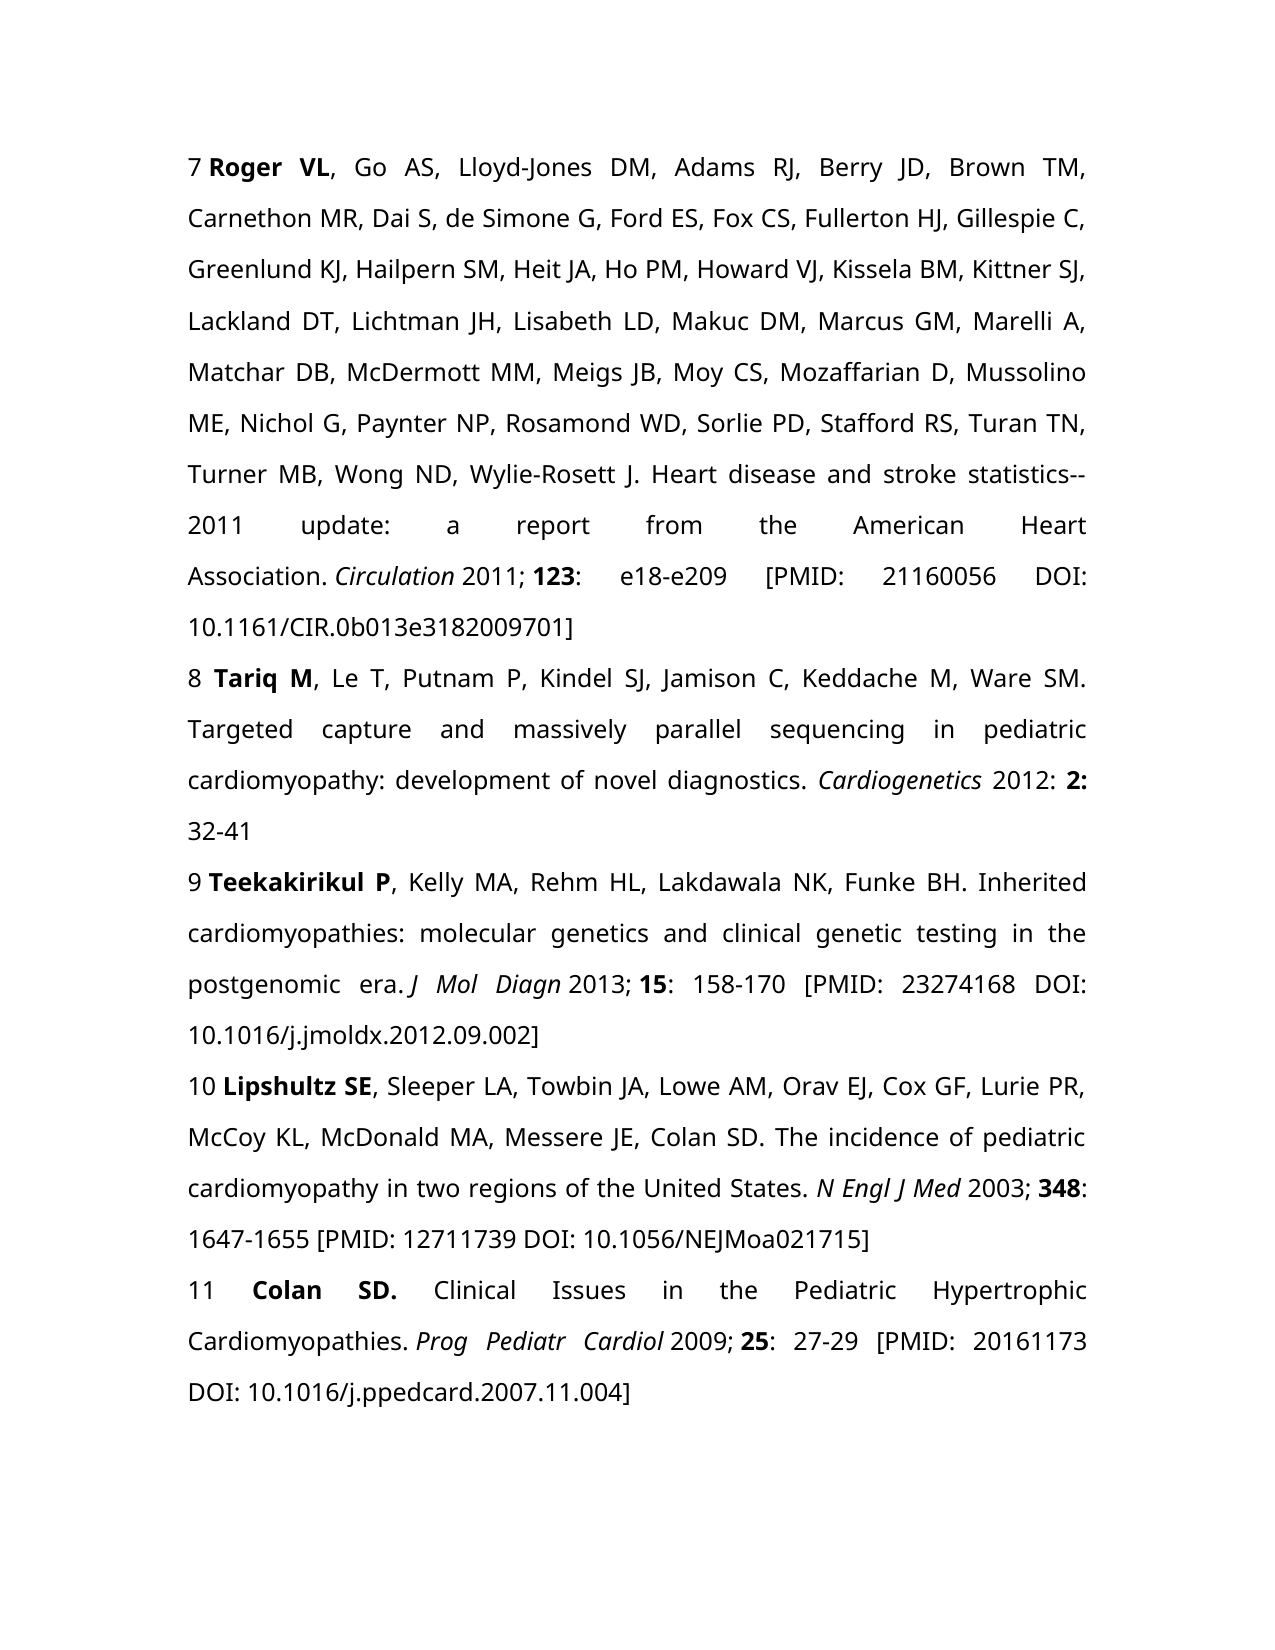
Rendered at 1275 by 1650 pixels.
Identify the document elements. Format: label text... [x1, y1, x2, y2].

text 9 Teekakirikul P, Kelly MA, Rehm HL, Lakdawala NK, Funke BH. Inherited cardiomyopathies: molecular genetics and clinical genetic testing in the postgenomic era. J Mol Diagn 2013; 15: 158-170 [PMID: 23274168 DOI: 10.1016/j.jmoldx.2012.09.002] [187, 864, 1087, 1052]
text 10 Lipshultz SE, Sleeper LA, Towbin JA, Lowe AM, Orav EJ, Cox GF, Lurie PR, McCoy KL, McDonald MA, Messere JE, Colan SD. The incidence of pediatric cardiomyopathy in two regions of the United States. N Engl J Med 2003; 348: 1647-1655 [PMID: 12711739 DOI: 10.1056/NEJMoa021715] [187, 1069, 1087, 1256]
text 8 Tariq M, Le T, Putnam P, Kindel SJ, Jamison C, Keddache M, Ware SM. Targeted capture and massively parallel sequencing in pediatric cardiomyopathy: development of novel diagnostics. Cardiogenetics 2012: 2: 32-41 [187, 660, 1087, 848]
text 11 Colan SD. Clinical Issues in the Pediatric Hypertrophic Cardiomyopathies. Prog Pediatr Cardiol 2009; 25: 27-29 [PMID: 20161173 DOI: 10.1016/j.ppedcard.2007.11.004] [187, 1273, 1087, 1409]
text 7 Roger VL, Go AS, Lloyd-Jones DM, Adams RJ, Berry JD, Brown TM, Carnethon MR, Dai S, de Simone G, Ford ES, Fox CS, Fullerton HJ, Gillespie C, Greenlund KJ, Hailpern SM, Heit JA, Ho PM, Howard VJ, Kissela BM, Kittner SJ, Lackland DT, Lichtman JH, Lisabeth LD, Makuc DM, Marcus GM, Marelli A, Matchar DB, McDermott MM, Meigs JB, Moy CS, Mozaffarian D, Mussolino ME, Nichol G, Paynter NP, Rosamond WD, Sorlie PD, Stafford RS, Turan TN, Turner MB, Wong ND, Wylie-Rosett J. Heart disease and stroke statistics--2011 update: a report from the American Heart Association. Circulation 2011; 123: e18-e209 [PMID: 21160056 DOI: 10.1161/CIR.0b013e3182009701] [187, 150, 1087, 643]
